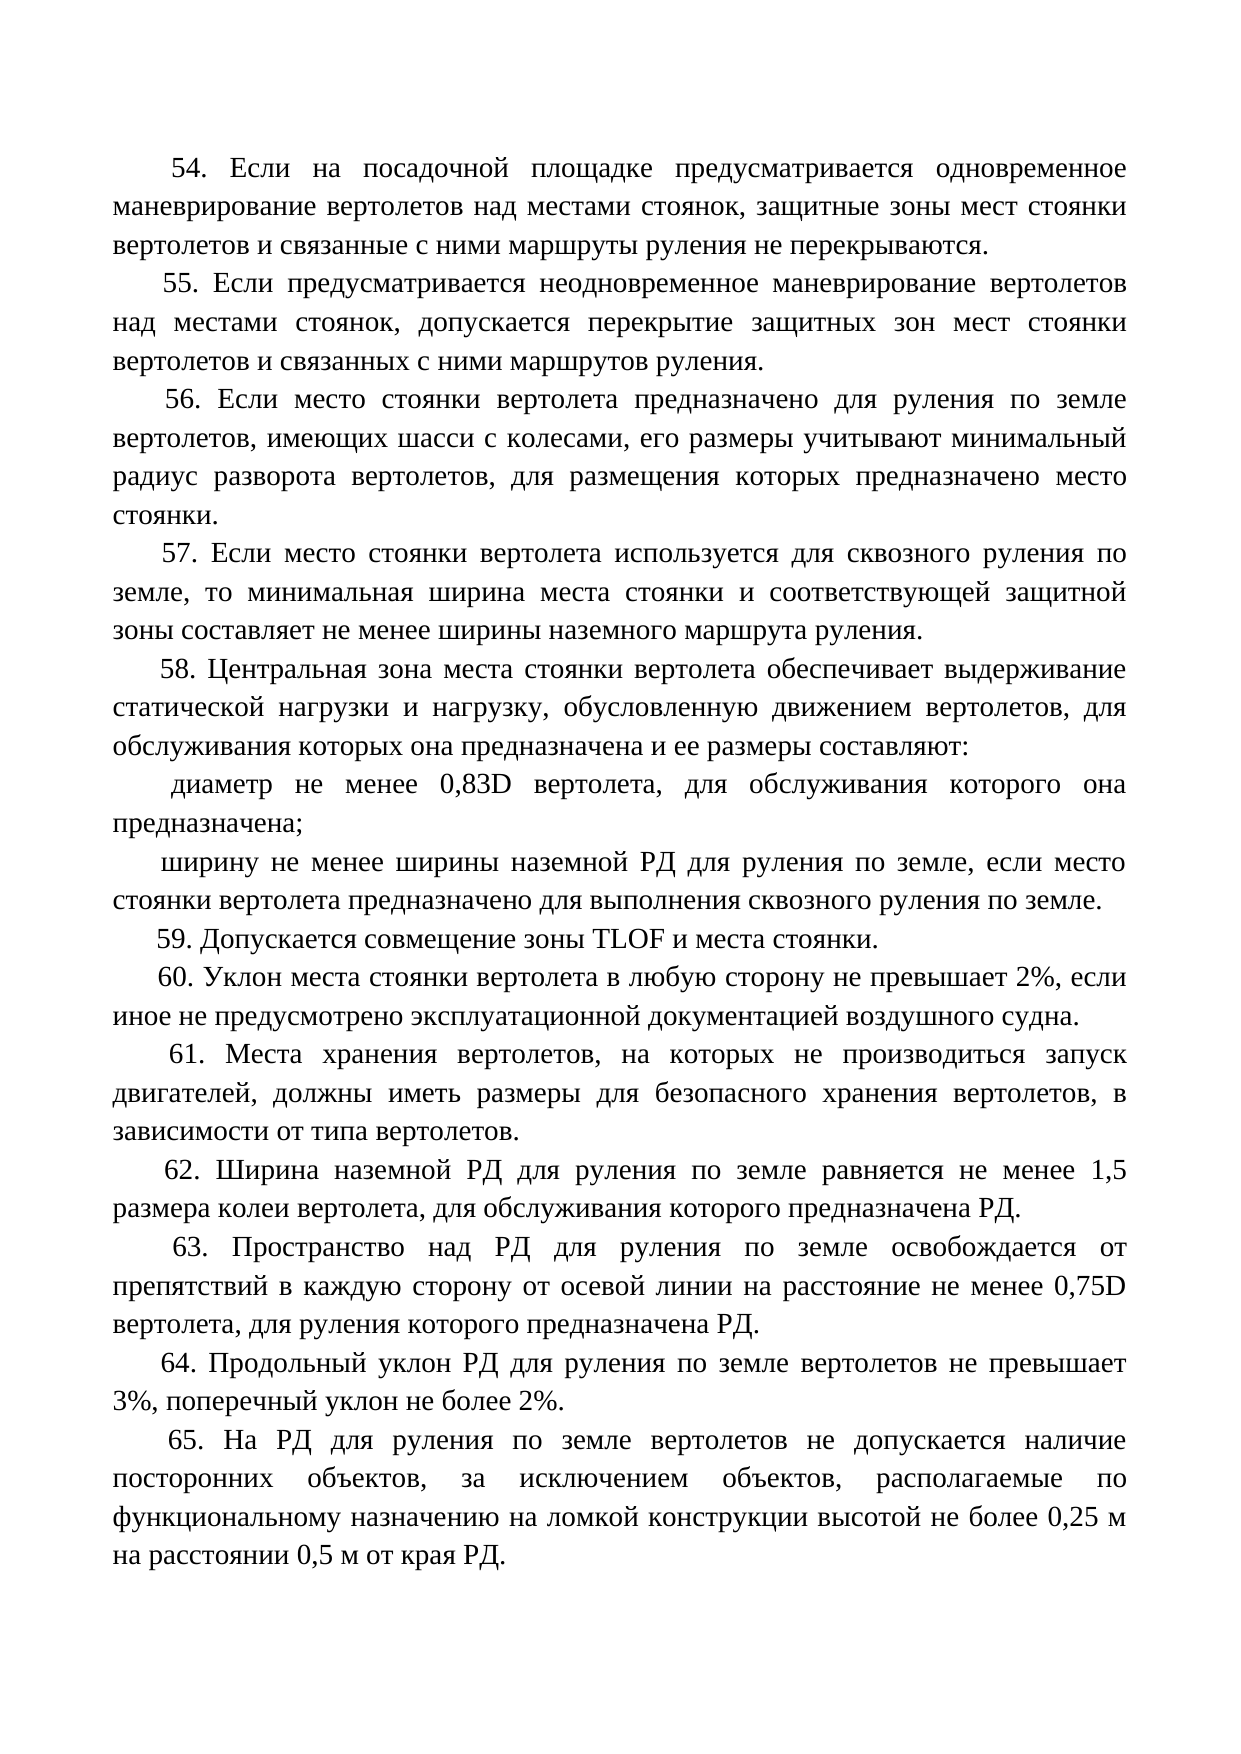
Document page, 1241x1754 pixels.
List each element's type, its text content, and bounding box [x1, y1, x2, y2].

text 62. Ширина наземной РД для руления по земле равняется не менее 1,5 размера колеи вертолета, для обслуживания которого предназначена РД. [112, 1152, 1128, 1224]
text диаметр не менее 0,83D вертолета, для обслуживания которого она предназначена; [112, 767, 1128, 839]
text 59. Допускается совмещение зоны TLOF и места стоянки. [112, 921, 1128, 954]
text 54. Если на посадочной площадке предусматривается одновременное маневрирование вертолетов над местами стоянок, защитные зоны мест стоянки вертолетов и связанные с ними маршруты руления не перекрываются. [112, 150, 1128, 261]
text 64. Продольный уклон РД для руления по земле вертолетов не превышает 3%, поперечный уклон не более 2%. [112, 1345, 1128, 1417]
text 56. Если место стоянки вертолета предназначено для руления по земле вертолетов, имеющих шасси с колесами, его размеры учитывают минимальный радиус разворота вертолетов, для размещения которых предназначено место стоянки. [112, 381, 1128, 530]
text 61. Места хранения вертолетов, на которых не производиться запуск двигателей, должны иметь размеры для безопасного хранения вертолетов, в зависимости от типа вертолетов. [112, 1036, 1128, 1147]
text 58. Центральная зона места стоянки вертолета обеспечивает выдерживание статической нагрузки и нагрузку, обусловленную движением вертолетов, для обслуживания которых она предназначена и ее размеры составляют: [112, 651, 1128, 762]
text 55. Если предусматривается неодновременное маневрирование вертолетов над местами стоянок, допускается перекрытие защитных зон мест стоянки вертолетов и связанных с ними маршрутов руления. [112, 266, 1128, 376]
text 65. На РД для руления по земле вертолетов не допускается наличие посторонних объектов, за исключением объектов, располагаемые по функциональному назначению на ломкой конструкции высотой не более 0,25 м на расстоянии 0,5 м от края РД. [112, 1422, 1128, 1571]
text 60. Уклон места стоянки вертолета в любую сторону не превышает 2%, если иное не предусмотрено эксплуатационной документацией воздушного судна. [112, 959, 1128, 1031]
text 57. Если место стоянки вертолета используется для сквозного руления по земле, то минимальная ширина места стоянки и соответствующей защитной зоны составляет не менее ширины наземного маршрута руления. [112, 535, 1128, 646]
text 63. Пространство над РД для руления по земле освобождается от препятствий в каждую сторону от осевой линии на расстояние не менее 0,75D вертолета, для руления которого предназначена РД. [112, 1229, 1128, 1340]
text ширину не менее ширины наземной РД для руления по земле, если место стоянки вертолета предназначено для выполнения сквозного руления по земле. [112, 844, 1128, 916]
